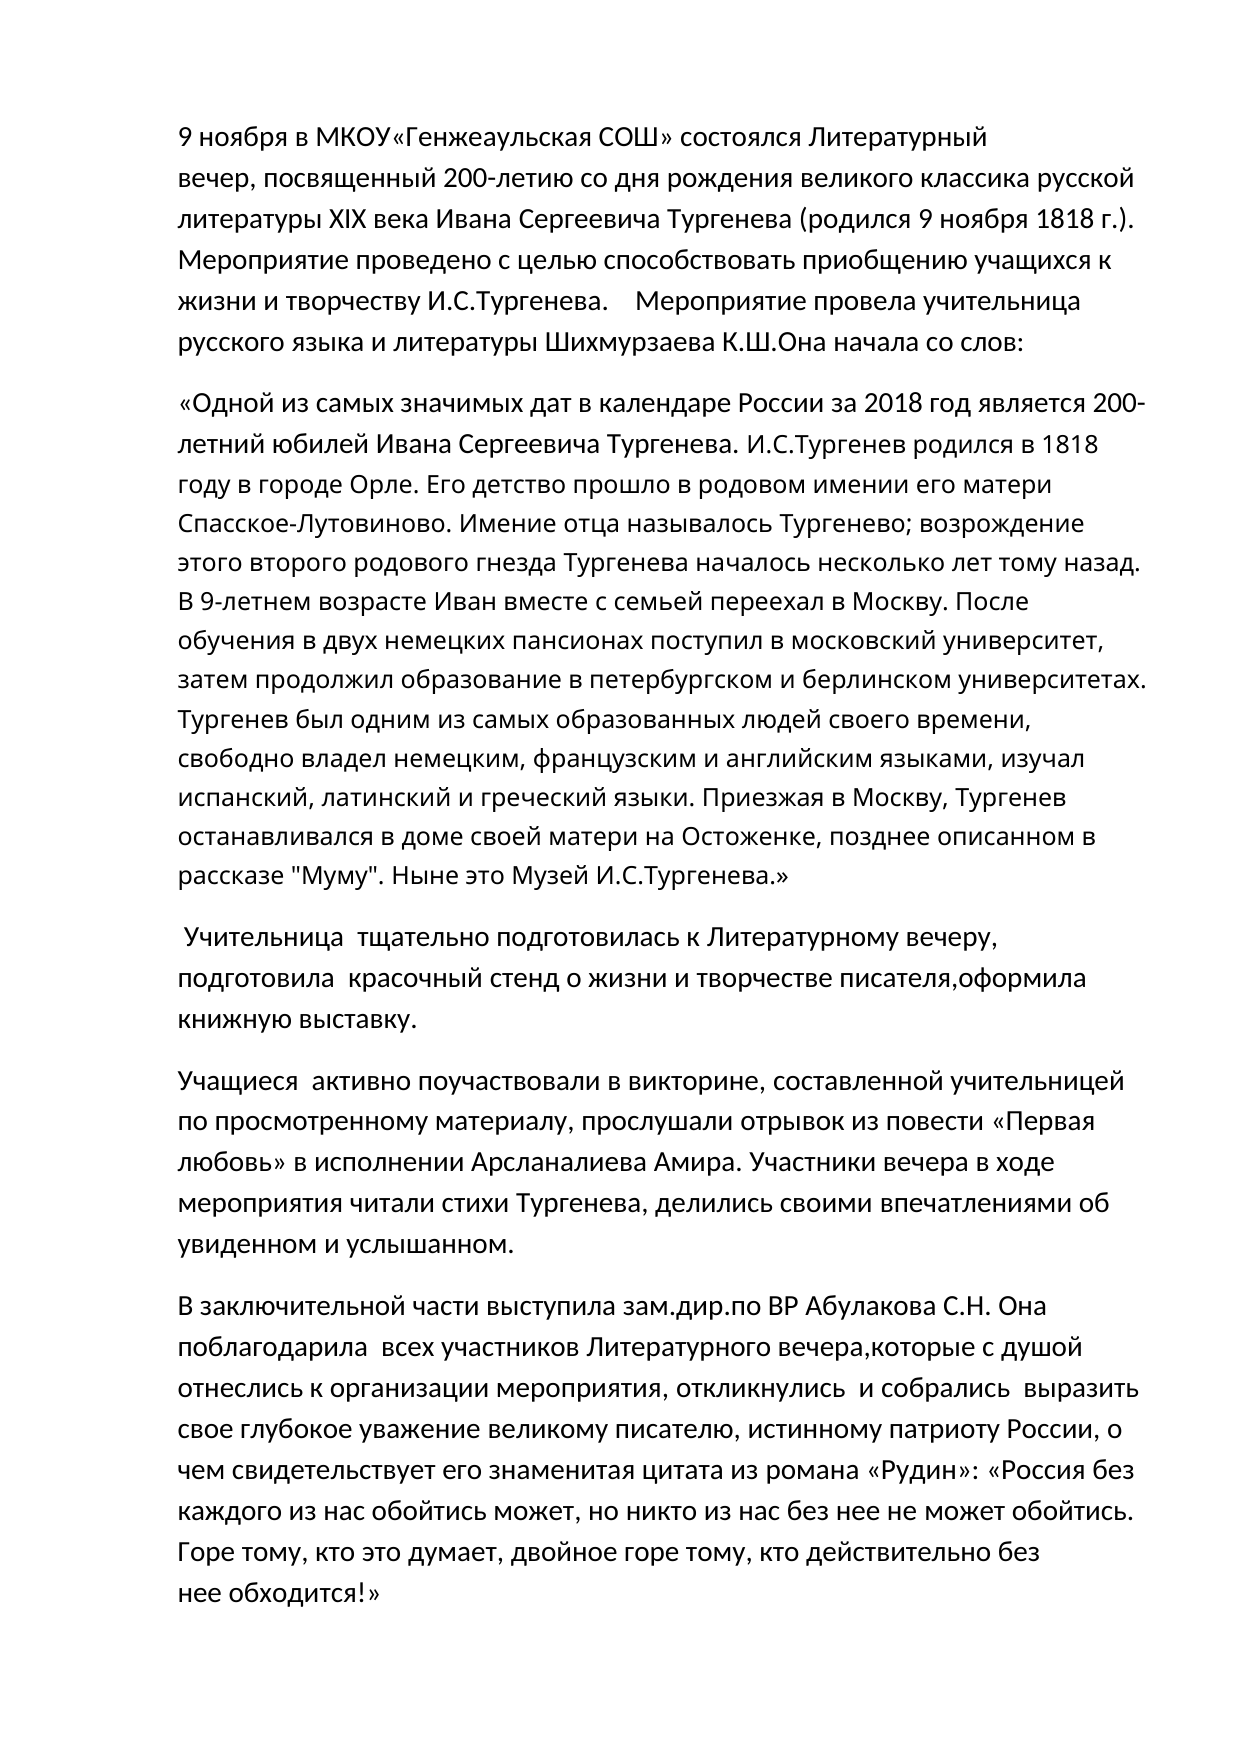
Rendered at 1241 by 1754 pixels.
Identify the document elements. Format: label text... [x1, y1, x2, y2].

text «Одной из самых значимых дат в календаре России за 2018 год является 200-летний юбилей Ивана Сергеевича Тургенева. И.С.Тургенев родился в 1818 году в городе Орле. Его детство прошло в родовом имении его матери Спасское-Лутовиново. Имение отца называлось Тургенево; возрождение этого второго родового гнезда Тургенева началось несколько лет тому назад. В 9-летнем возрасте Иван вместе с семьей переехал в Москву. После обучения в двух немецких пансионах поступил в московский университет, затем продолжил образование в петербургском и берлинском университетах. Тургенев был одним из самых образованных людей своего времени, свободно владел немецким, французским и английским языками, изучал испанский, латинский и греческий языки. Приезжая в Москву, Тургенев останавливался в доме своей матери на Остоженке, позднее описанном в рассказе "Муму". Ныне это Музей И.С.Тургенева.» [177, 384, 1152, 892]
text В заключительной части выступила зам.дир.по ВР Абулакова С.Н. Она поблагодарила всех участников Литературного вечера,которые с душой отнеслись к организации мероприятия, откликнулись и собрались выразить свое глубокое уважение великому писателю, истинному патриоту России, о чем свидетельствует его знаменитая цитата из романа «Рудин»: «Россия без каждого из нас обойтись может, но никто из нас без нее не может обойтись. Горе тому, кто это думает, двойное горе тому, кто действительно без нее обходится!» [177, 1287, 1152, 1609]
text 9 ноября в МКОУ«Генжеаульская СОШ» состоялся Литературный вечер, посвященный 200-летию со дня рождения великого классика русской литературы XIX века Ивана Сергеевича Тургенева (родился 9 ноября 1818 г.). Мероприятие проведено с целью способствовать приобщению учащихся к жизни и творчеству И.С.Тургенева. Мероприятие провела учительница русского языка и литературы Шихмурзаева К.Ш.Она начала со слов: [177, 118, 1152, 358]
text Учительница тщательно подготовилась к Литературному вечеру, подготовила красочный стенд о жизни и творчестве писателя,оформила книжную выставку. [177, 918, 1152, 1035]
text Учащиеся активно поучаствовали в викторине, составленной учительницей по просмотренному материалу, прослушали отрывок из повести «Первая любовь» в исполнении Арсланалиева Амира. Участники вечера в ходе мероприятия читали стихи Тургенева, делились своими впечатлениями об увиденном и услышанном. [177, 1062, 1152, 1261]
